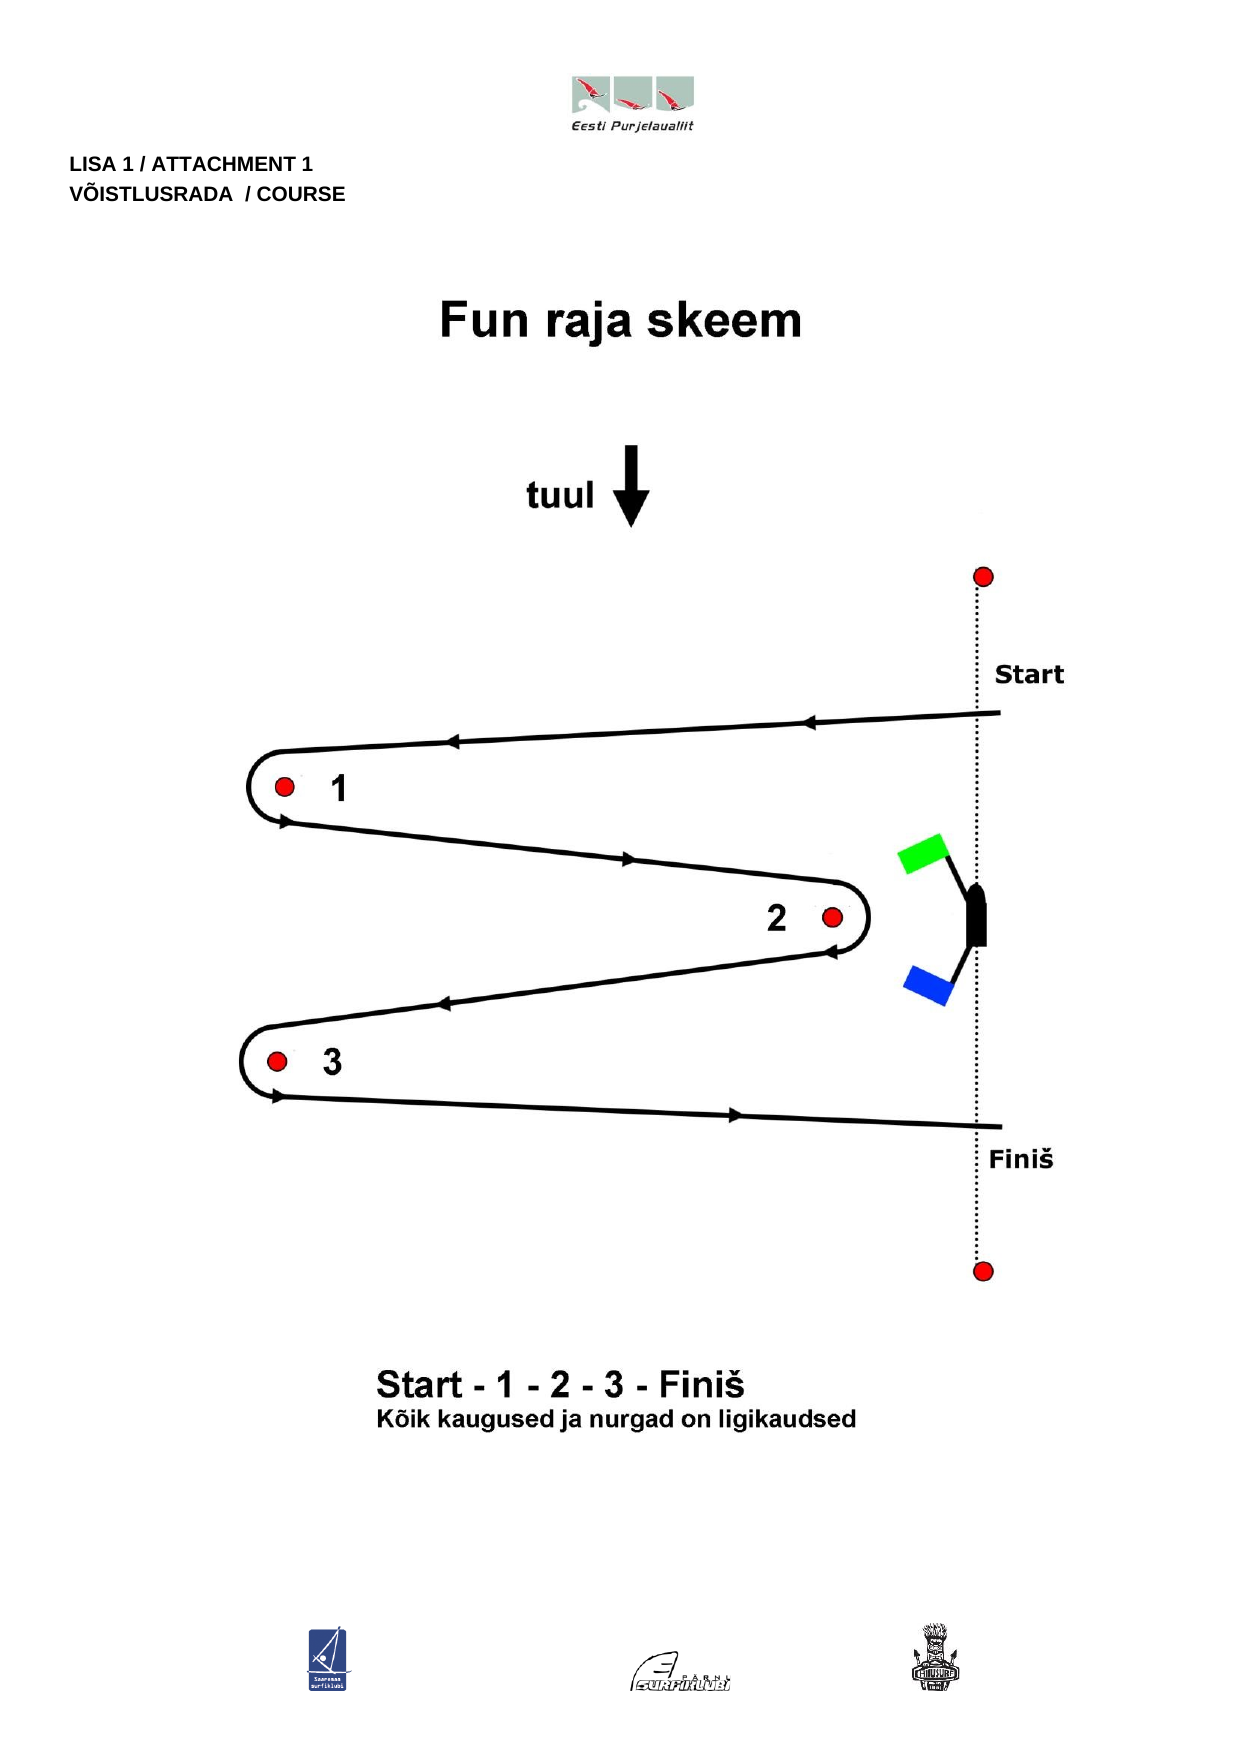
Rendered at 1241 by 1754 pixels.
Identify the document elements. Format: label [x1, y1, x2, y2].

picture [630, 1651, 731, 1691]
picture [566, 73, 700, 137]
picture [306, 1626, 352, 1691]
picture [76, 256, 1139, 1497]
picture [911, 1623, 960, 1691]
